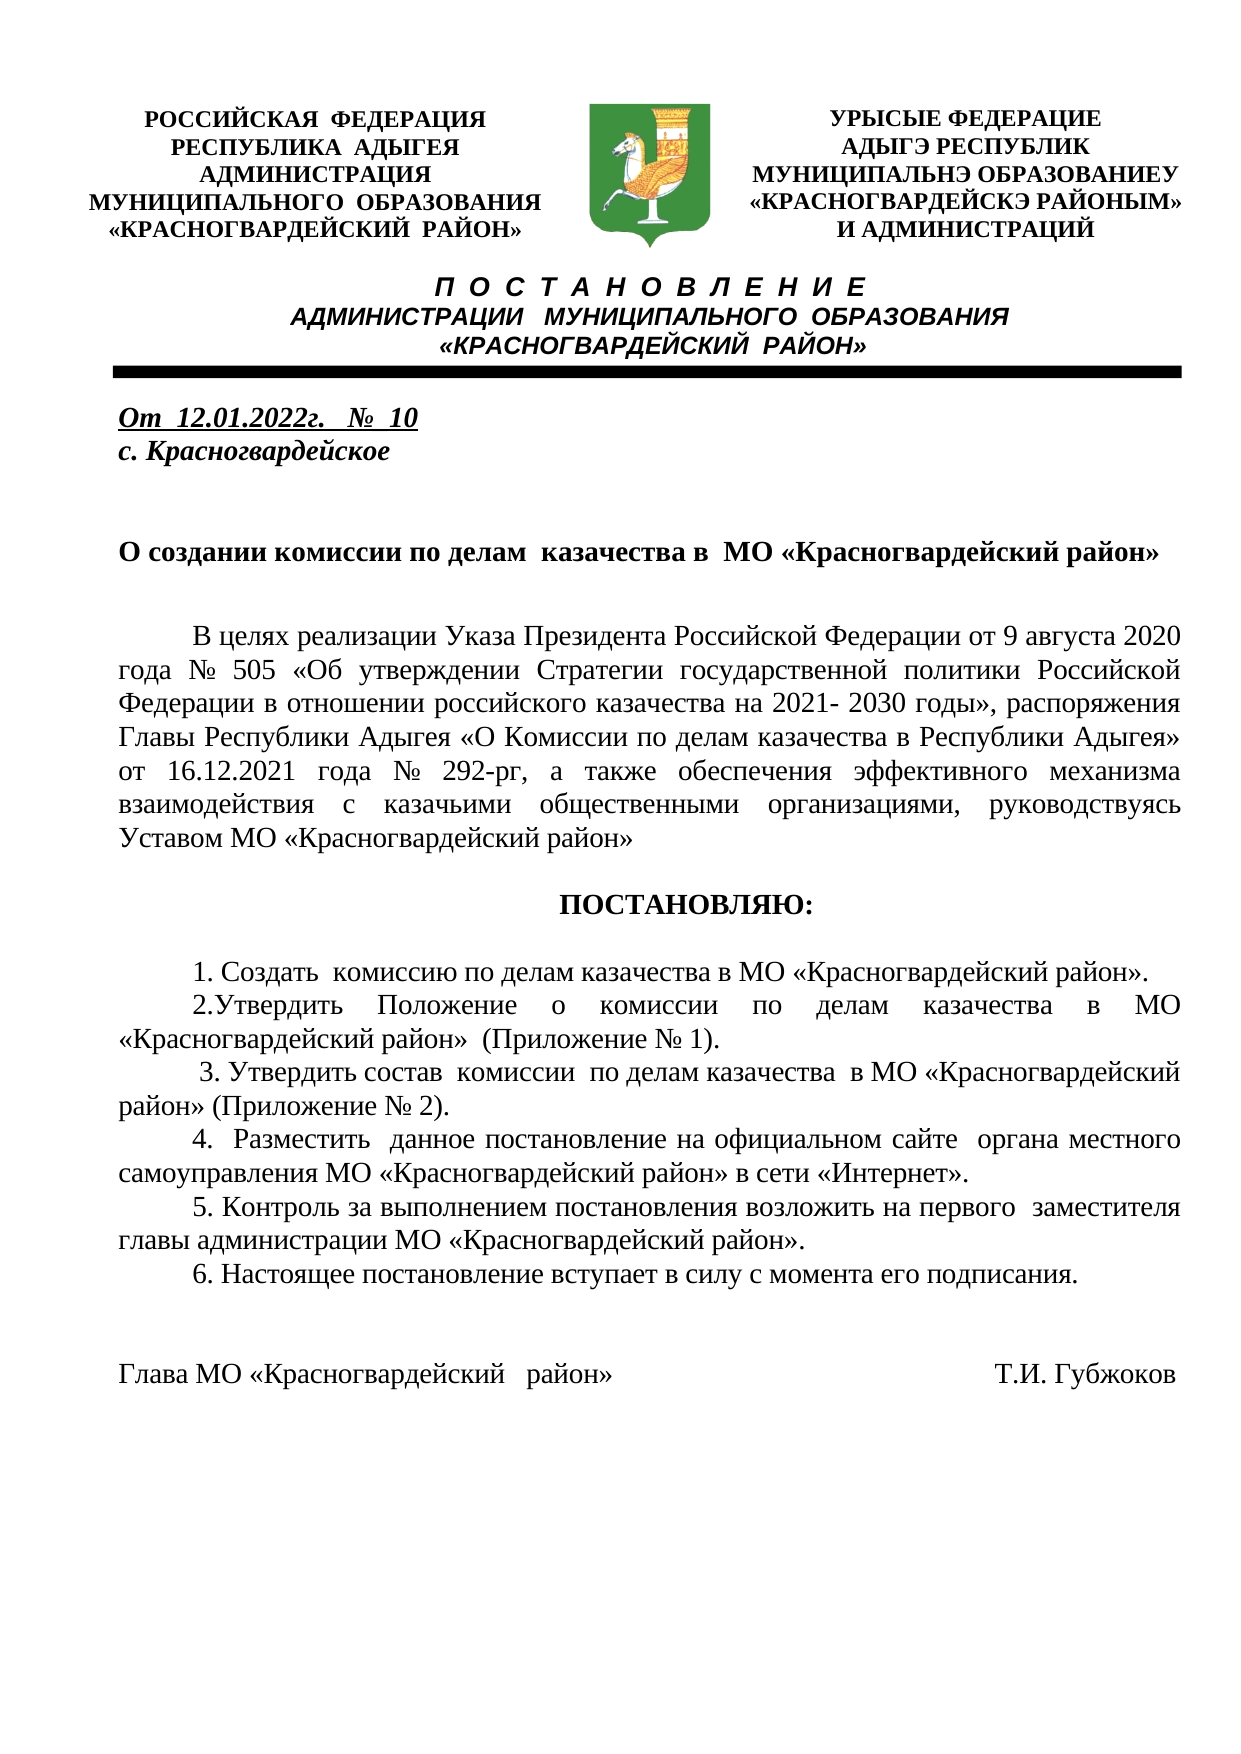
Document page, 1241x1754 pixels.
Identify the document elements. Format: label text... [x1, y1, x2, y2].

text 5. Контроль за выполнением постановления возложить на первого заместителя главы администрации МО «Красногвардейский район». [118, 1189, 1181, 1256]
text 2.Утвердить Положение о комиссии по делам казачества в МО «Красногвардейский район» (Приложение № 1). [118, 987, 1181, 1054]
text О создании комиссии по делам казачества в МО «Красногвардейский район» [118, 534, 1181, 568]
text Глава МО «Красногвардейский район» Т.И. Губжоков [118, 1356, 1181, 1390]
text 3. Утвердить состав комиссии по делам казачества в МО «Красногвардейский район» (Приложение № 2). [118, 1054, 1181, 1122]
text В целях реализации Указа Президента Российской Федерации от 9 августа 2020 года № 505 «Об утверждении Стратегии государственной политики Российской Федерации в отношении российского казачества на 2021- 2030 годы», распоряжения Главы Республики Адыгея «О Комиссии по делам казачества в Республики Адыгея» от 16.12.2021 года № 292-рг, а также обеспечения эффективного механизма взаимодействия с казачьими общественными организациями, руководствуясь Уставом МО «Красногвардейский район» [118, 618, 1181, 853]
text ПОСТАНОВЛЯЮ: [118, 887, 1181, 920]
text 6. Настоящее постановление вступает в силу с момента его подписания. [118, 1256, 1181, 1289]
subtitle От 12.01.2022г. №_10 [118, 400, 1181, 433]
text 4. Разместить данное постановление на официальном сайте органа местного самоуправления МО «Красногвардейский район» в сети «Интернет». [118, 1122, 1181, 1189]
subtitle АДМИНИСТРАЦИИ МУНИЦИПАЛЬНОГО ОБРАЗОВАНИЯ [118, 302, 1181, 331]
text 1. Создать комиссию по делам казачества в МО «Красногвардейский район». [118, 954, 1181, 987]
subtitle с. Красногвардейское [118, 433, 1181, 467]
subtitle П О С Т А Н О В Л Е Н И Е [118, 271, 1181, 302]
text 7. Комиссия подготавливает справочные материалы по реализации государственной политики в отношении российского казачества на территории МО «Красногвардейский район». [587, 102, 713, 250]
subtitle «КРАСНОГВАРДЕЙСКИЙ РАЙОН» [118, 331, 1181, 360]
